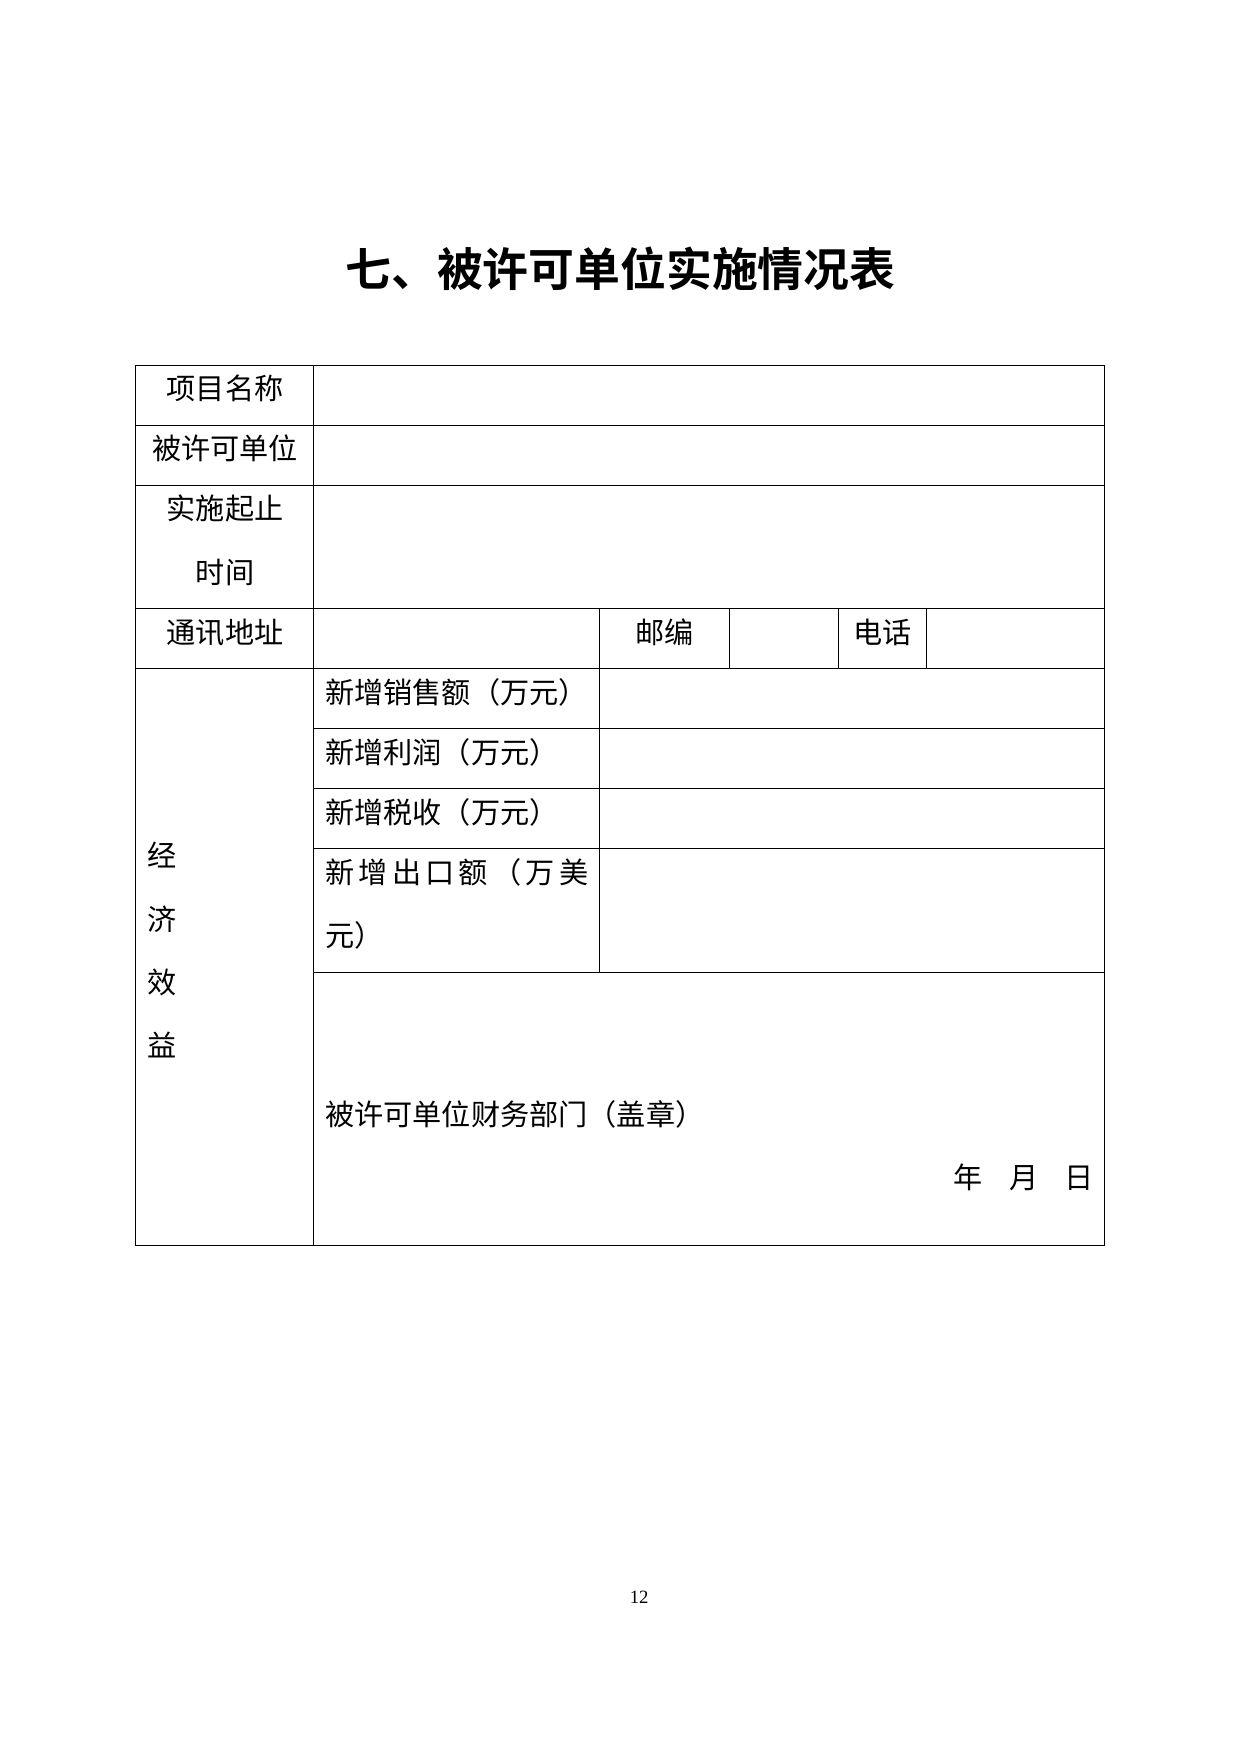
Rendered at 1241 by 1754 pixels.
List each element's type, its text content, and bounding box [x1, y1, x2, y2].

table_cell 实施起止 时间 [136, 486, 313, 608]
table_cell 新增税收（万元） [314, 789, 599, 848]
table_cell 电话 [839, 609, 926, 668]
table_cell [730, 609, 838, 668]
table_cell [927, 609, 1104, 668]
table_cell 被许可单位财务部门（盖章） 年 月 日 [314, 973, 1104, 1245]
title 七、被许可单位实施情况表 [187, 233, 1053, 299]
table_cell 新增利润（万元） [314, 729, 599, 788]
table_cell 通讯地址 [136, 609, 313, 668]
table_header 项目名称 [136, 366, 313, 425]
table_cell [600, 849, 1104, 972]
table_cell [314, 609, 599, 668]
table_cell 经 济 效 益 [136, 669, 313, 1245]
table_cell [314, 426, 1104, 485]
table_cell 新增出口额（万美元） [314, 849, 599, 972]
table_cell 新增销售额（万元） [314, 669, 599, 728]
table_cell [314, 486, 1104, 608]
table_cell 邮编 [600, 609, 729, 668]
table_cell 被许可单位 [136, 426, 313, 485]
table_header [314, 366, 1104, 425]
table_cell [600, 669, 1104, 728]
table_cell [600, 789, 1104, 848]
table_cell [600, 729, 1104, 788]
